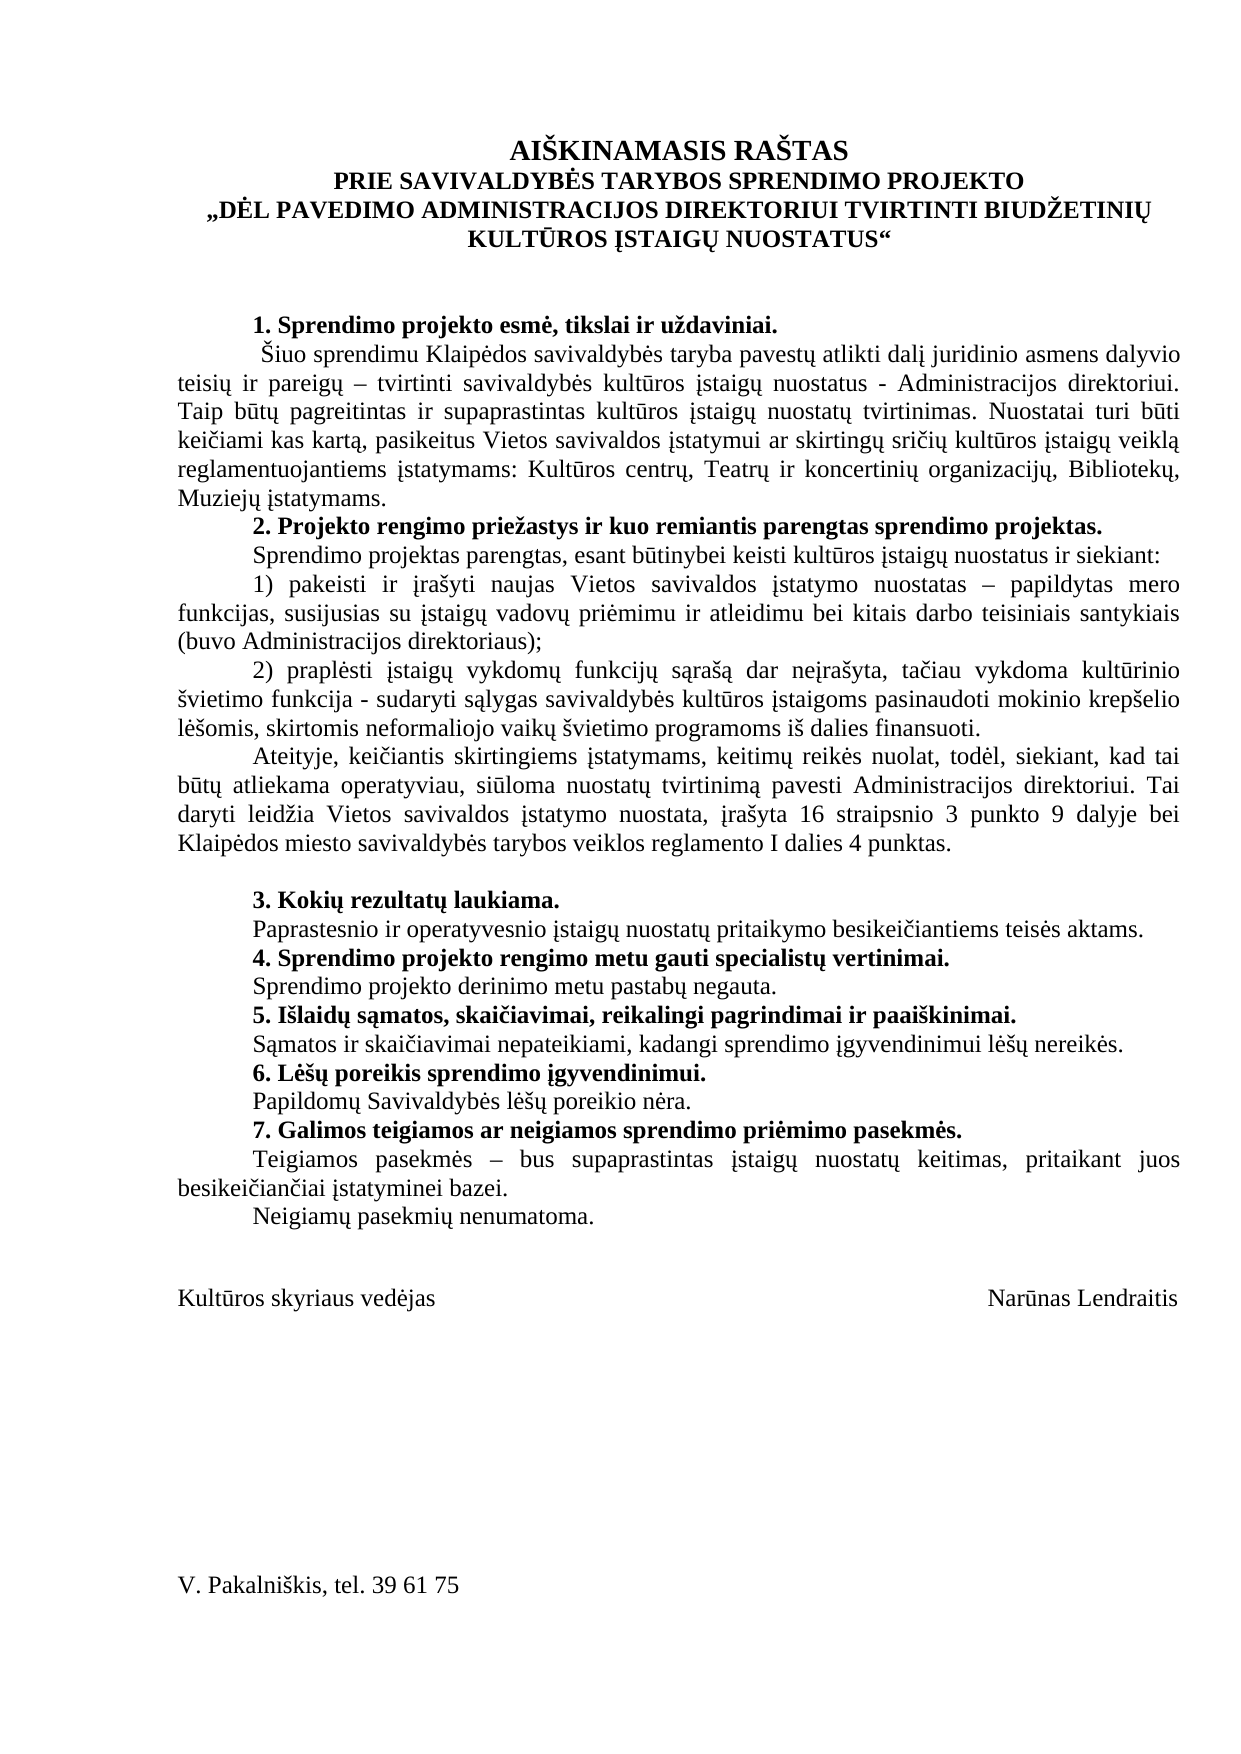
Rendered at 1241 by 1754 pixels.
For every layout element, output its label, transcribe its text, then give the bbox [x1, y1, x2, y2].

text 5. Išlaidų sąmatos, skaičiavimai, reikalingi pagrindimai ir paaiškinimai. [177, 1000, 1181, 1029]
text 1) pakeisti ir įrašyti naujas Vietos savivaldos įstatymo nuostatas – papildytas mero funkcijas, susijusias su įstaigų vadovų priėmimu ir atleidimu bei kitais darbo teisiniais santykiais (buvo Administracijos direktoriaus); [177, 569, 1181, 655]
text Ateityje, keičiantis skirtingiems įstatymams, keitimų reikės nuolat, todėl, siekiant, kad tai būtų atliekama operatyviau, siūloma nuostatų tvirtinimą pavesti Administracijos direktoriui. Tai daryti leidžia Vietos savivaldos įstatymo nuostata, įrašyta 16 straipsnio 3 punkto 9 dalyje bei Klaipėdos miesto savivaldybės tarybos veiklos reglamento I dalies 4 punktas. [177, 741, 1181, 856]
text AIŠKINAMASIS RAŠTAS [177, 133, 1181, 166]
text 2. Projekto rengimo priežastys ir kuo remiantis parengtas sprendimo projektas. [177, 511, 1181, 540]
text Sprendimo projektas parengtas, esant būtinybei keisti kultūros įstaigų nuostatus ir siekiant: [177, 540, 1181, 569]
text 1. Sprendimo projekto esmė, tikslai ir uždaviniai. [177, 310, 1181, 339]
text 6. Lėšų poreikis sprendimo įgyvendinimui. [177, 1058, 1181, 1086]
text „DĖL PAVEDIMO ADMINISTRACIJOS DIREKTORIUI TVIRTINTI BIUDŽETINIŲ KULTŪROS ĮSTAIGŲ NUOSTATUS“ [177, 195, 1181, 253]
text 2) praplėsti įstaigų vykdomų funkcijų sąrašą dar neįrašyta, tačiau vykdoma kultūrinio švietimo funkcija - sudaryti sąlygas savivaldybės kultūros įstaigoms pasinaudoti mokinio krepšelio lėšomis, skirtomis neformaliojo vaikų švietimo programoms iš dalies finansuoti. [177, 655, 1181, 741]
text Paprastesnio ir operatyvesnio įstaigų nuostatų pritaikymo besikeičiantiems teisės aktams. [177, 914, 1181, 943]
text 7. Galimos teigiamos ar neigiamos sprendimo priėmimo pasekmės. [177, 1115, 1181, 1144]
text Šiuo sprendimu Klaipėdos savivaldybės taryba pavestų atlikti dalį juridinio asmens dalyvio teisių ir pareigų – tvirtinti savivaldybės kultūros įstaigų nuostatus - Administracijos direktoriui. Taip būtų pagreitintas ir supaprastintas kultūros įstaigų nuostatų tvirtinimas. Nuostatai turi būti keičiami kas kartą, pasikeitus Vietos savivaldos įstatymui ar skirtingų sričių kultūros įstaigų veiklą reglamentuojantiems įstatymams: Kultūros centrų, Teatrų ir koncertinių organizacijų, Bibliotekų, Muziejų įstatymams. [177, 339, 1181, 511]
text 3. Kokių rezultatų laukiama. [177, 885, 1181, 914]
text Papildomų Savivaldybės lėšų poreikio nėra. [177, 1086, 1181, 1115]
text V. Pakalniškis, tel. 39 61 75 [177, 1570, 1181, 1599]
text Neigiamų pasekmių nenumatoma. [177, 1201, 1181, 1230]
text PRIE SAVIVALDYBĖS TARYBOS SPRENDIMO PROJEKTO [177, 166, 1181, 195]
text Kultūros skyriaus vedėjas Narūnas Lendraitis [177, 1283, 1190, 1312]
text Sprendimo projekto derinimo metu pastabų negauta. [177, 971, 1181, 1000]
text Teigiamos pasekmės – bus supaprastintas įstaigų nuostatų keitimas, pritaikant juos besikeičiančiai įstatyminei bazei. [177, 1144, 1181, 1201]
text 4. Sprendimo projekto rengimo metu gauti specialistų vertinimai. [177, 943, 1181, 971]
text Sąmatos ir skaičiavimai nepateikiami, kadangi sprendimo įgyvendinimui lėšų nereikės. [177, 1029, 1181, 1058]
